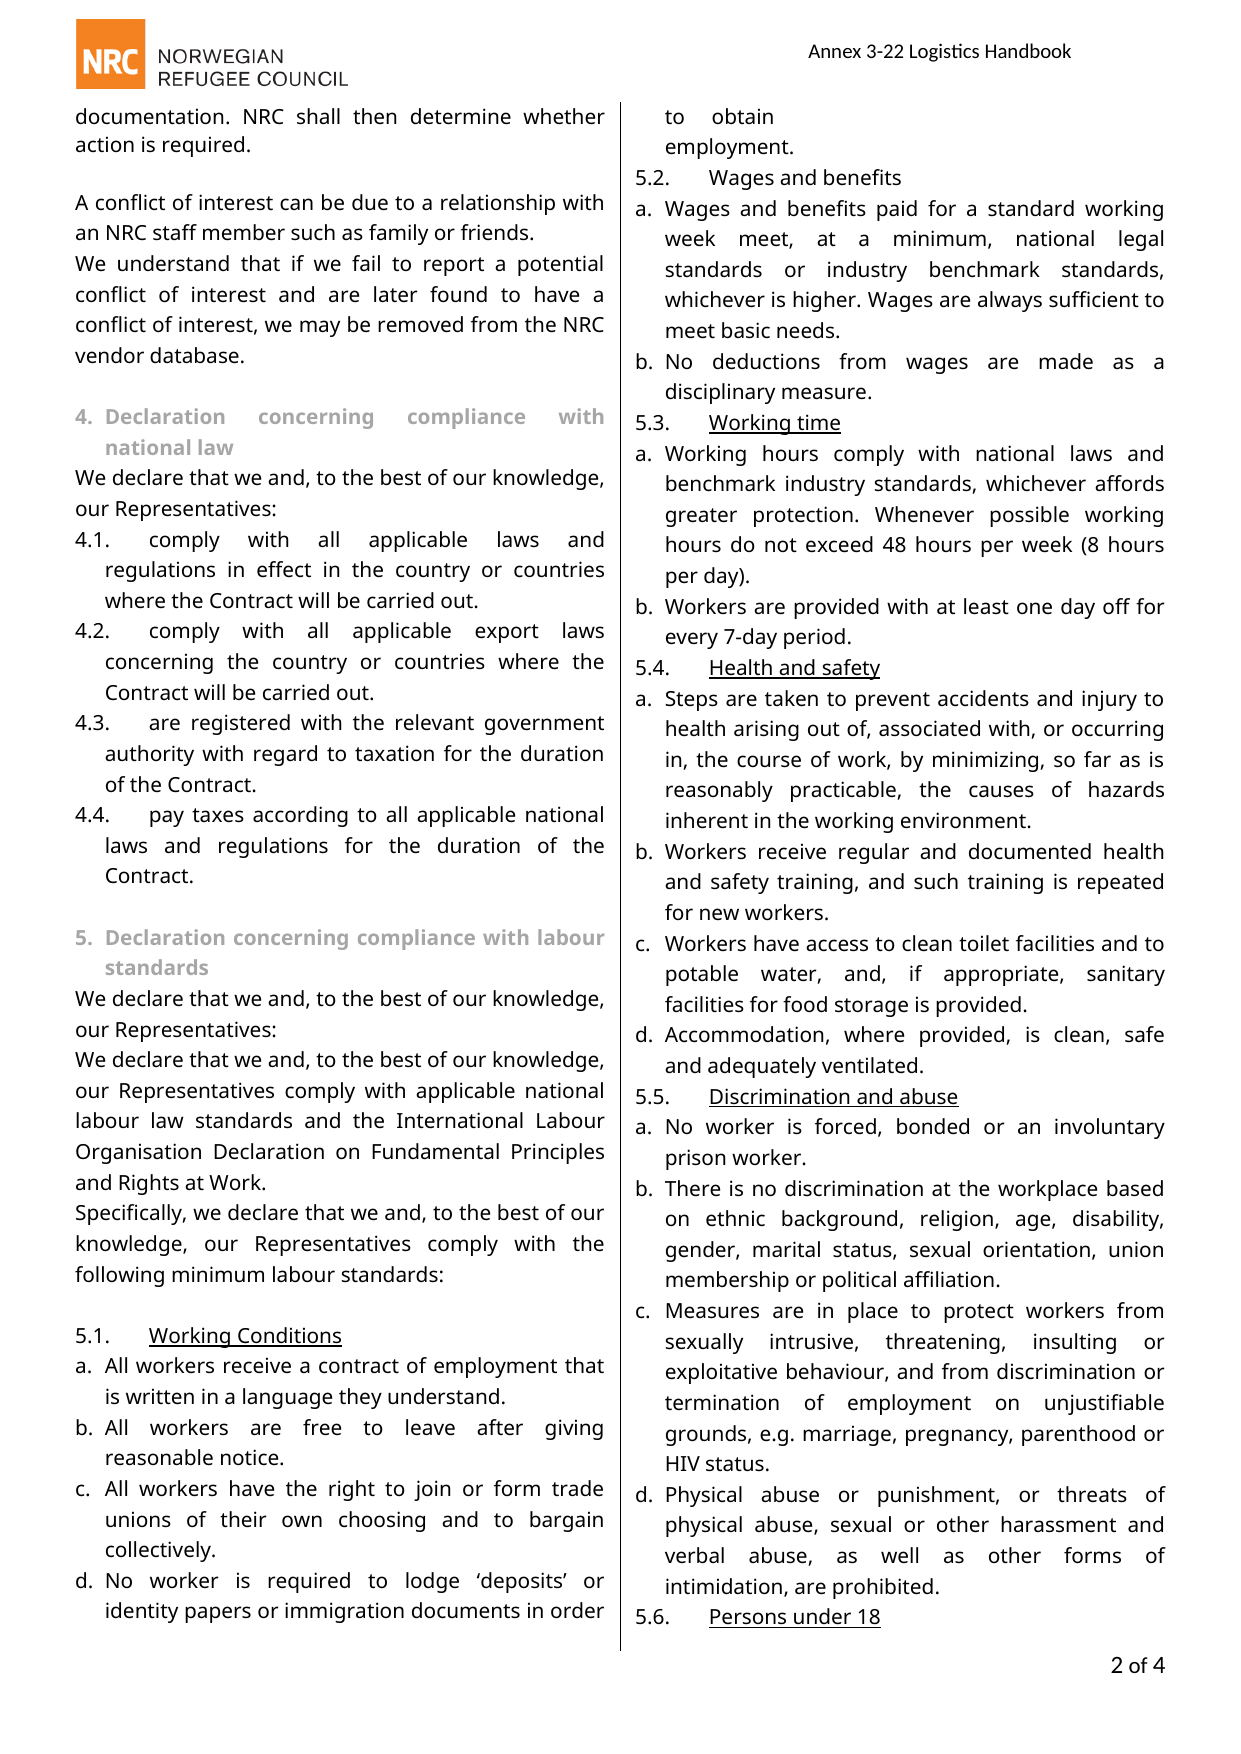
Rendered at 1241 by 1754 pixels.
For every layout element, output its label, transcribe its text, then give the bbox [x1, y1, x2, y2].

list No worker is required to lodge ‘deposits’ or identity papers or immigration documents in order to obtain employment. [635, 102, 1165, 161]
list Wages and benefits [635, 163, 1165, 191]
list Steps are taken to prevent accidents and injury to health arising out of, associated with, or occurring in, the course of work, by minimizing, so far as is reasonably practicable, the causes of hazards inherent in the working environment. [635, 684, 1165, 834]
text Specifically, we declare that we and, to the best of our knowledge, our Representatives comply with the following minimum labour standards: [75, 1198, 605, 1288]
list All workers have the right to join or form trade unions of their own choosing and to bargain collectively. [75, 1474, 605, 1564]
list Accommodation, where provided, is clean, safe and adequately ventilated. [635, 1021, 1165, 1079]
text We understand that if we fail to report a potential conflict of interest and are later found to have a conflict of interest, we may be removed from the NRC vendor database. [75, 249, 605, 369]
list Health and safety [635, 653, 1165, 681]
list There is no discrimination at the workplace based on ethnic background, religion, age, disability, gender, marital status, sexual orientation, union membership or political affiliation. [635, 1174, 1165, 1294]
text A conflict of interest can be due to a relationship with an NRC staff member such as family or friends. [75, 188, 605, 247]
list All workers receive a contract of employment that is written in a language they understand. [75, 1352, 605, 1411]
list Workers have access to clean toilet facilities and to potable water, and, if appropriate, sanitary facilities for food storage is provided. [635, 929, 1165, 1018]
list comply with all applicable export laws concerning the country or countries where the Contract will be carried out. [75, 617, 605, 706]
list All workers are free to leave after giving reasonable notice. [75, 1413, 605, 1472]
list Workers are provided with at least one day off for every 7-day period. [635, 592, 1165, 651]
text We declare that we and, to the best of our knowledge, our Representatives: [75, 463, 605, 522]
list Declaration concerning compliance with national law [75, 402, 605, 461]
list No deductions from wages are made as a disciplinary measure. [635, 347, 1165, 406]
list Working Conditions [75, 1321, 605, 1349]
list pay taxes according to all applicable national laws and regulations for the duration of the Contract. [75, 800, 605, 890]
list Persons under 18 [635, 1602, 1165, 1631]
text We declare that we and, to the best of our knowledge, our Representatives comply with applicable national labour law standards and the International Labour Organisation Declaration on Fundamental Principles and Rights at Work. [75, 1045, 605, 1196]
list No worker is required to lodge ‘deposits’ or identity papers or immigration documents in order to obtain employment. [75, 1566, 605, 1625]
list Declaration concerning compliance with labour standards [75, 923, 605, 982]
list Workers receive regular and documented health and safety training, and such training is repeated for new workers. [635, 837, 1165, 926]
list Discrimination and abuse [635, 1082, 1165, 1110]
list Physical abuse or punishment, or threats of physical abuse, sexual or other harassment and verbal abuse, as well as other forms of intimidation, are prohibited. [635, 1480, 1165, 1600]
list No worker is forced, bonded or an involuntary prison worker. [635, 1112, 1165, 1171]
picture [75, 19, 349, 89]
text We declare that we and, to the best of our knowledge, our Representatives: [75, 984, 605, 1043]
list Working time [635, 408, 1165, 436]
list Working hours comply with national laws and benchmark industry standards, whichever affords greater protection. Whenever possible working hours do not exceed 48 hours per week (8 hours per day). [635, 439, 1165, 589]
list comply with all applicable laws and regulations in effect in the country or countries where the Contract will be carried out. [75, 525, 605, 614]
list are registered with the relevant government authority with regard to taxation for the duration of the Contract. [75, 708, 605, 798]
list Measures are in place to protect workers from sexually intrusive, threatening, insulting or exploitative behaviour, and from discrimination or termination of employment on unjustifiable grounds, e.g. marriage, pregnancy, parenthood or HIV status. [635, 1296, 1165, 1478]
list Wages and benefits paid for a standard working week meet, at a minimum, national legal standards or industry benchmark standards, whichever is higher. Wages are always sufficient to meet basic needs. [635, 194, 1165, 344]
